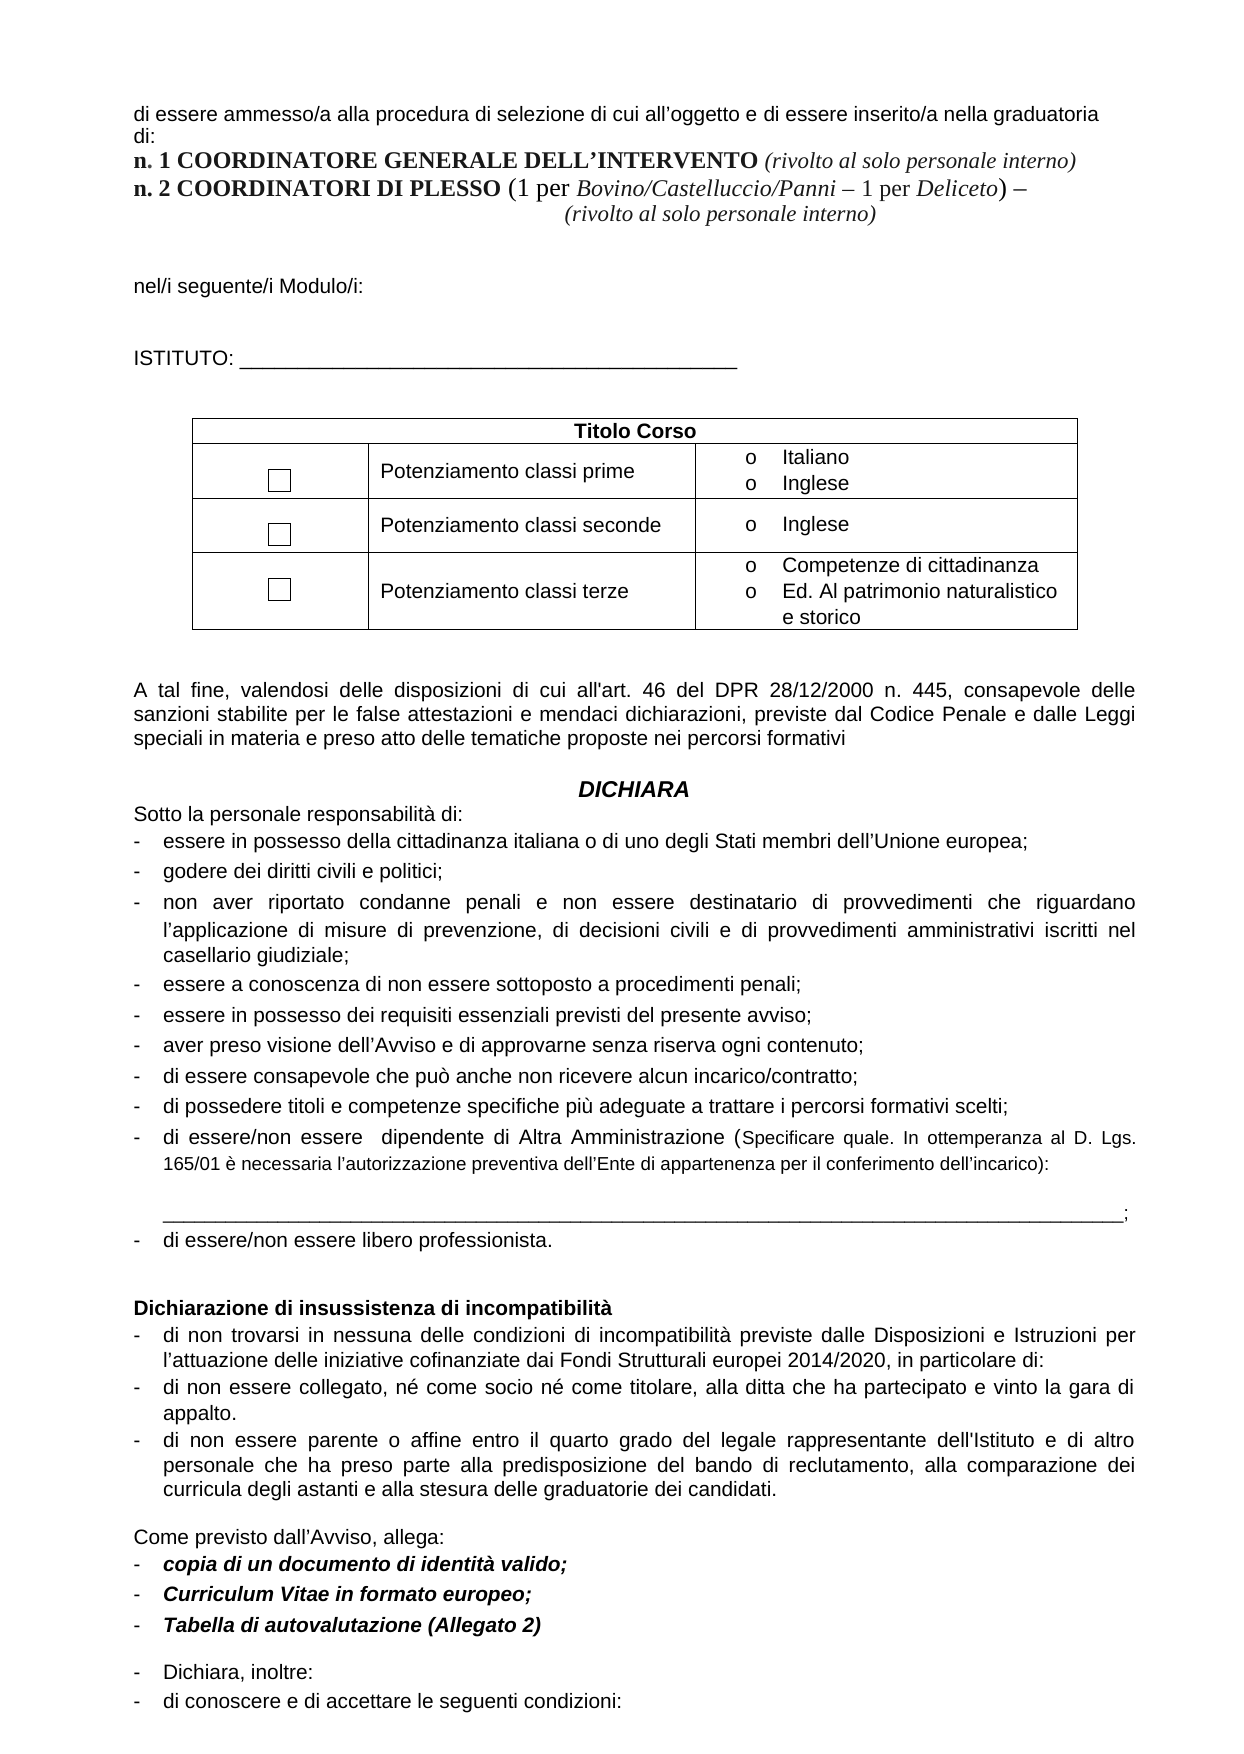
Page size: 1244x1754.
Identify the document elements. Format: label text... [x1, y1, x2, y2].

text ISTITUTO: ___________________________________________ [133, 346, 1137, 370]
table_cell [193, 499, 368, 552]
text di essere ammesso/a alla procedura di selezione di cui all’oggetto e di essere inserito/a nella graduatoria di: [133, 103, 1116, 147]
list godere dei diritti civili e politici; [133, 857, 1137, 885]
text A tal fine, valendosi delle disposizioni di cui all'art. 46 del DPR 28/12/2000 n. 445, consapevole delle sanzioni stabilite per le false attestazioni e mendaci dichiarazioni, previste dal Codice Penale e dalle Leggi speciali in materia e preso atto delle tematiche proposte nei percorsi formativi [133, 677, 1137, 749]
list essere in possesso della cittadinanza italiana o di uno degli Stati membri dell’Unione europea; [133, 826, 1137, 854]
list Curriculum Vitae in formato europeo; [133, 1579, 1137, 1608]
table_cell [193, 444, 368, 497]
table_cell [193, 553, 368, 628]
table_cell Potenziamento classi prime [369, 444, 695, 497]
table_cell Italiano Inglese [696, 444, 1077, 497]
list copia di un documento di identità valido; [133, 1549, 1137, 1577]
list ____________________________________________________________________________________________; [163, 1201, 1137, 1223]
text DICHIARA [133, 776, 1137, 802]
list di non essere parente o affine entro il quarto grado del legale rappresentante dell'Istituto e di altro personale che ha preso parte alla predisposizione del bando di reclutamento, alla comparazione dei curricula degli astanti e alla stesura delle graduatorie dei candidati. [133, 1425, 1137, 1501]
list Dichiara, inoltre: [133, 1657, 1137, 1686]
text Sotto la personale responsabilità di: [133, 802, 1137, 826]
text nel/i seguente/i Modulo/i: [133, 274, 1137, 298]
table_cell Potenziamento classi terze [369, 553, 695, 628]
table_cell Competenze di cittadinanza Ed. Al patrimonio naturalistico e storico [696, 553, 1077, 628]
list di essere/non essere libero professionista. [133, 1225, 1137, 1253]
text n. 2 COORDINATORI DI PLESSO (1 per Bovino/Castelluccio/Panni – 1 per Deliceto) – [133, 174, 1116, 202]
text Dichiarazione di insussistenza di incompatibilità [133, 1296, 1137, 1320]
table_cell Inglese [696, 499, 1077, 552]
list non aver riportato condanne penali e non essere destinatario di provvedimenti che riguardano l’applicazione di misure di prevenzione, di decisioni civili e di provvedimenti amministrativi iscritti nel casellario giudiziale; [133, 887, 1137, 967]
table_header Titolo Corso [193, 419, 1077, 443]
list di non trovarsi in nessuna delle condizioni di incompatibilità previste dalle Disposizioni e Istruzioni per l’attuazione delle iniziative cofinanziate dai Fondi Strutturali europei 2014/2020, in particolare di: [133, 1320, 1137, 1372]
list di essere/non essere dipendente di Altra Amministrazione (Specificare quale. In ottemperanza al D. Lgs. 165/01 è necessaria l’autorizzazione preventiva dell’Ente di appartenenza per il conferimento dell’incarico): [133, 1122, 1137, 1174]
list essere in possesso dei requisiti essenziali previsti del presente avviso; [133, 1000, 1137, 1028]
list di conoscere e di accettare le seguenti condizioni: [133, 1686, 1137, 1714]
list Tabella di autovalutazione (Allegato 2) [133, 1610, 1137, 1639]
list aver preso visione dell’Avviso e di approvarne senza riserva ogni contenuto; [133, 1030, 1137, 1059]
text n. 1 COORDINATORE GENERALE DELL’INTERVENTO (rivolto al solo personale interno) [133, 148, 1116, 173]
list essere a conoscenza di non essere sottoposto a procedimenti penali; [133, 969, 1137, 998]
list (rivolto al solo personale interno) [192, 202, 1116, 226]
list di non essere collegato, né come socio né come titolare, alla ditta che ha partecipato e vinto la gara di appalto. [133, 1372, 1137, 1425]
list di possedere titoli e competenze specifiche più adeguate a trattare i percorsi formativi scelti; [133, 1092, 1137, 1120]
text Come previsto dall’Avviso, allega: [133, 1525, 1137, 1549]
list di essere consapevole che può anche non ricevere alcun incarico/contratto; [133, 1061, 1137, 1089]
table_cell Potenziamento classi seconde [369, 499, 695, 552]
